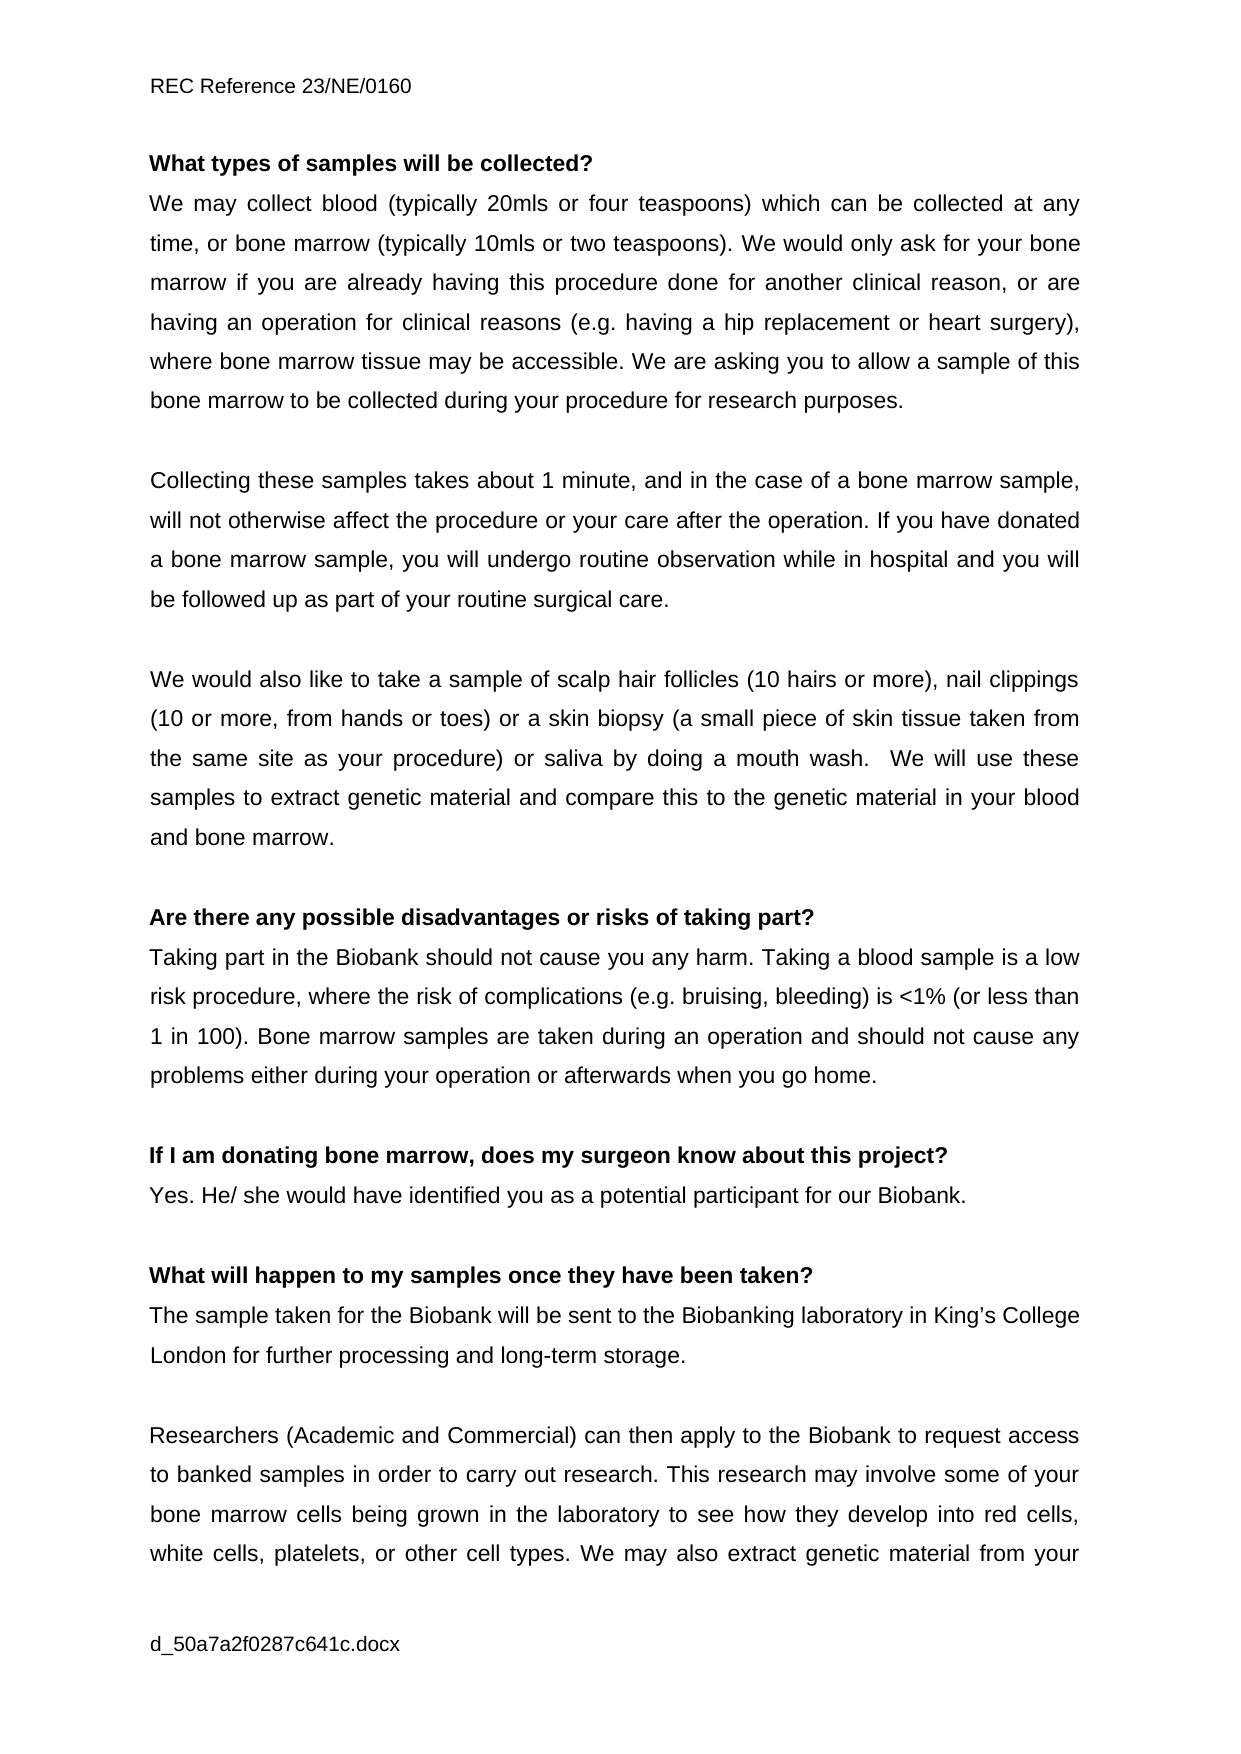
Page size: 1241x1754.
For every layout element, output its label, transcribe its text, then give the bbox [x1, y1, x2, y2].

text We may collect blood (typically 20mls or four teaspoons) which can be collected at any time, or bone marrow (typically 10mls or two teaspoons). We would only ask for your bone marrow if you are already having this procedure done for another clinical reason, or are having an operation for clinical reasons (e.g. having a hip replacement or heart surgery), where bone marrow tissue may be accessible. We are asking you to allow a sample of this bone marrow to be collected during your procedure for research purposes. [149, 190, 1081, 414]
text What will happen to my samples once they have been taken? [149, 1262, 1081, 1288]
text Taking part in the Biobank should not cause you any harm. Taking a blood sample is a low risk procedure, where the risk of complications (e.g. bruising, bleeding) is <1% (or less than 1 in 100). Bone marrow samples are taken during an operation and should not cause any problems either during your operation or afterwards when you go home. [149, 944, 1081, 1088]
text The sample taken for the Biobank will be sent to the Biobanking laboratory in King’s College London for further processing and long-term storage. [149, 1302, 1081, 1368]
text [149, 1422, 1081, 1566]
text If I am donating bone marrow, does my surgeon know about this project? [149, 1142, 1081, 1168]
text Collecting these samples takes about 1 minute, and in the case of a bone marrow sample, will not otherwise affect the procedure or your care after the operation. If you have donated a bone marrow sample, you will undergo routine observation while in hospital and you will be followed up as part of your routine surgical care. [150, 467, 1081, 612]
text Yes. He/ she would have identified you as a potential participant for our Biobank. [149, 1182, 1081, 1208]
text Are there any possible disadvantages or risks of taking part? [149, 904, 1081, 930]
text We would also like to take a sample of scalp hair follicles (10 hairs or more), nail clippings (10 or more, from hands or toes) or a skin biopsy (a small piece of skin tissue taken from the same site as your procedure) or saliva by doing a mouth wash. We will use these samples to extract genetic material and compare this to the genetic material in your blood and bone marrow. [150, 666, 1081, 850]
text What types of samples will be collected? [149, 150, 1081, 176]
